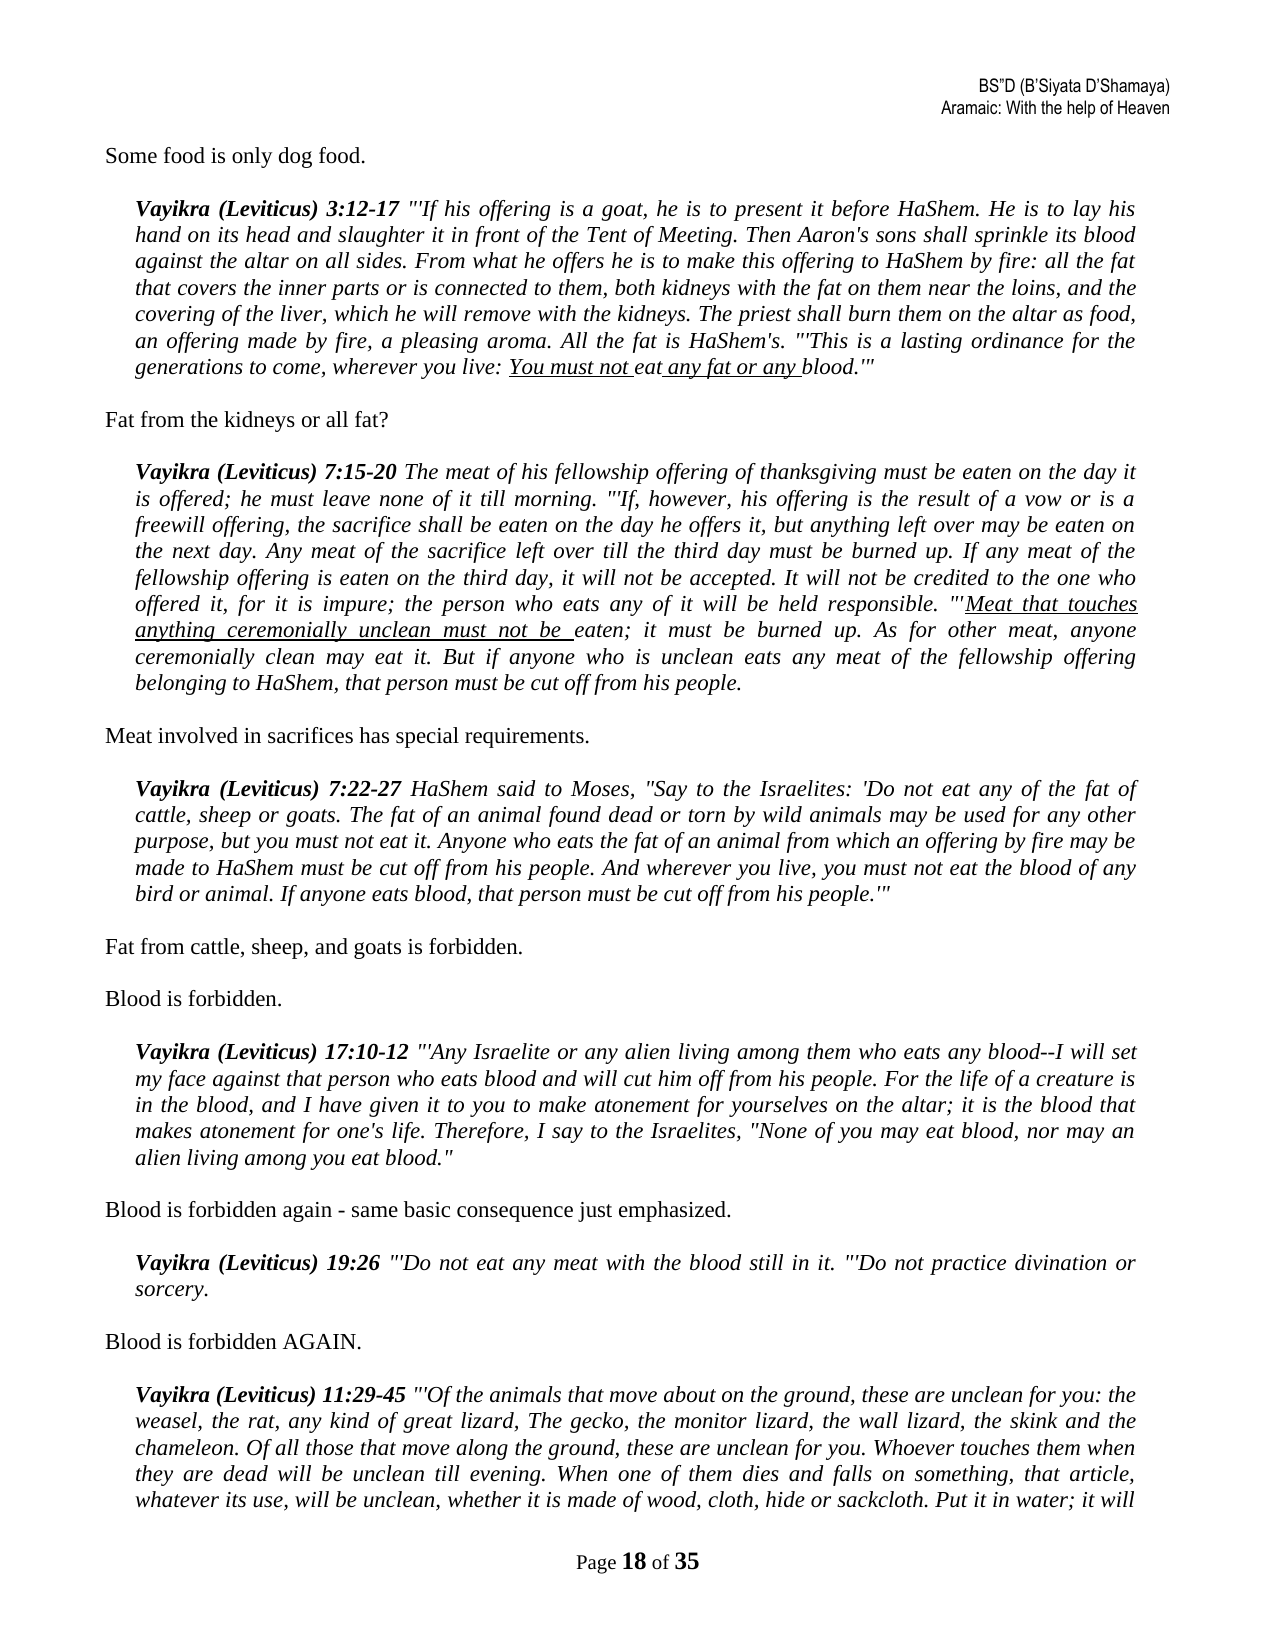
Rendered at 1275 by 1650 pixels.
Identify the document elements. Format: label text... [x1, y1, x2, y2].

text Fat from the kidneys or all fat? [105, 406, 1170, 432]
text Vayikra (Leviticus) 3:12-17 "'If his offering is a goat, he is to present it before HaShem. He is to lay his hand on its head and slaughter it in front of the Tent of Meeting. Then Aaron's sons shall sprinkle its blood against the altar on all sides. From what he offers he is to make this offering to HaShem by fire: all the fat that covers the inner parts or is connected to them, both kidneys with the fat on them near the loins, and the covering of the liver, which he will remove with the kidneys. The priest shall burn them on the altar as food, an offering made by fire, a pleasing aroma. All the fat is HaShem's. "'This is a lasting ordinance for the generations to come, wherever you live: You must not eat any fat or any blood.'" [135, 195, 1140, 379]
text Vayikra (Leviticus) 17:10-12 "'Any Israelite or any alien living among them who eats any blood--I will set my face against that person who eats blood and will cut him off from his people. For the life of a creature is in the blood, and I have given it to you to make atonement for yourselves on the altar; it is the blood that makes atonement for one's life. Therefore, I say to the Israelites, "None of you may eat blood, nor may an alien living among you eat blood." [135, 1038, 1140, 1170]
text Blood is forbidden again - same basic consequence just emphasized. [105, 1196, 1170, 1223]
text Vayikra (Leviticus) 7:15-20 The meat of his fellowship offering of thanksgiving must be eaten on the day it is offered; he must leave none of it till morning. "'If, however, his offering is the result of a vow or is a freewill offering, the sacrifice shall be eaten on the day he offers it, but anything left over may be eaten on the next day. Any meat of the sacrifice left over till the third day must be burned up. If any meat of the fellowship offering is eaten on the third day, it will not be accepted. It will not be credited to the one who offered it, for it is impure; the person who eats any of it will be held responsible. "'Meat that touches anything ceremonially unclean must not be eaten; it must be burned up. As for other meat, anyone ceremonially clean may eat it. But if anyone who is unclean eats any meat of the fellowship offering belonging to HaShem, that person must be cut off from his people. [135, 458, 1140, 696]
text Blood is forbidden AGAIN. [105, 1328, 1170, 1354]
text Blood is forbidden. [105, 986, 1170, 1012]
text Some food is only dog food. [105, 142, 1170, 168]
text Meat involved in sacrifices has special requirements. [105, 722, 1170, 748]
text Vayikra (Leviticus) 7:22-27 HaShem said to Moses, "Say to the Israelites: 'Do not eat any of the fat of cattle, sheep or goats. The fat of an animal found dead or torn by wild animals may be used for any other purpose, but you must not eat it. Anyone who eats the fat of an animal from which an offering by fire may be made to HaShem must be cut off from his people. And wherever you live, you must not eat the blood of any bird or animal. If anyone eats blood, that person must be cut off from his people.'" [135, 775, 1140, 906]
text Fat from cattle, sheep, and goats is forbidden. [105, 933, 1170, 959]
text Vayikra (Leviticus) 19:26 "'Do not eat any meat with the blood still in it. "'Do not practice divination or sorcery. [135, 1249, 1140, 1302]
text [135, 1381, 1140, 1513]
